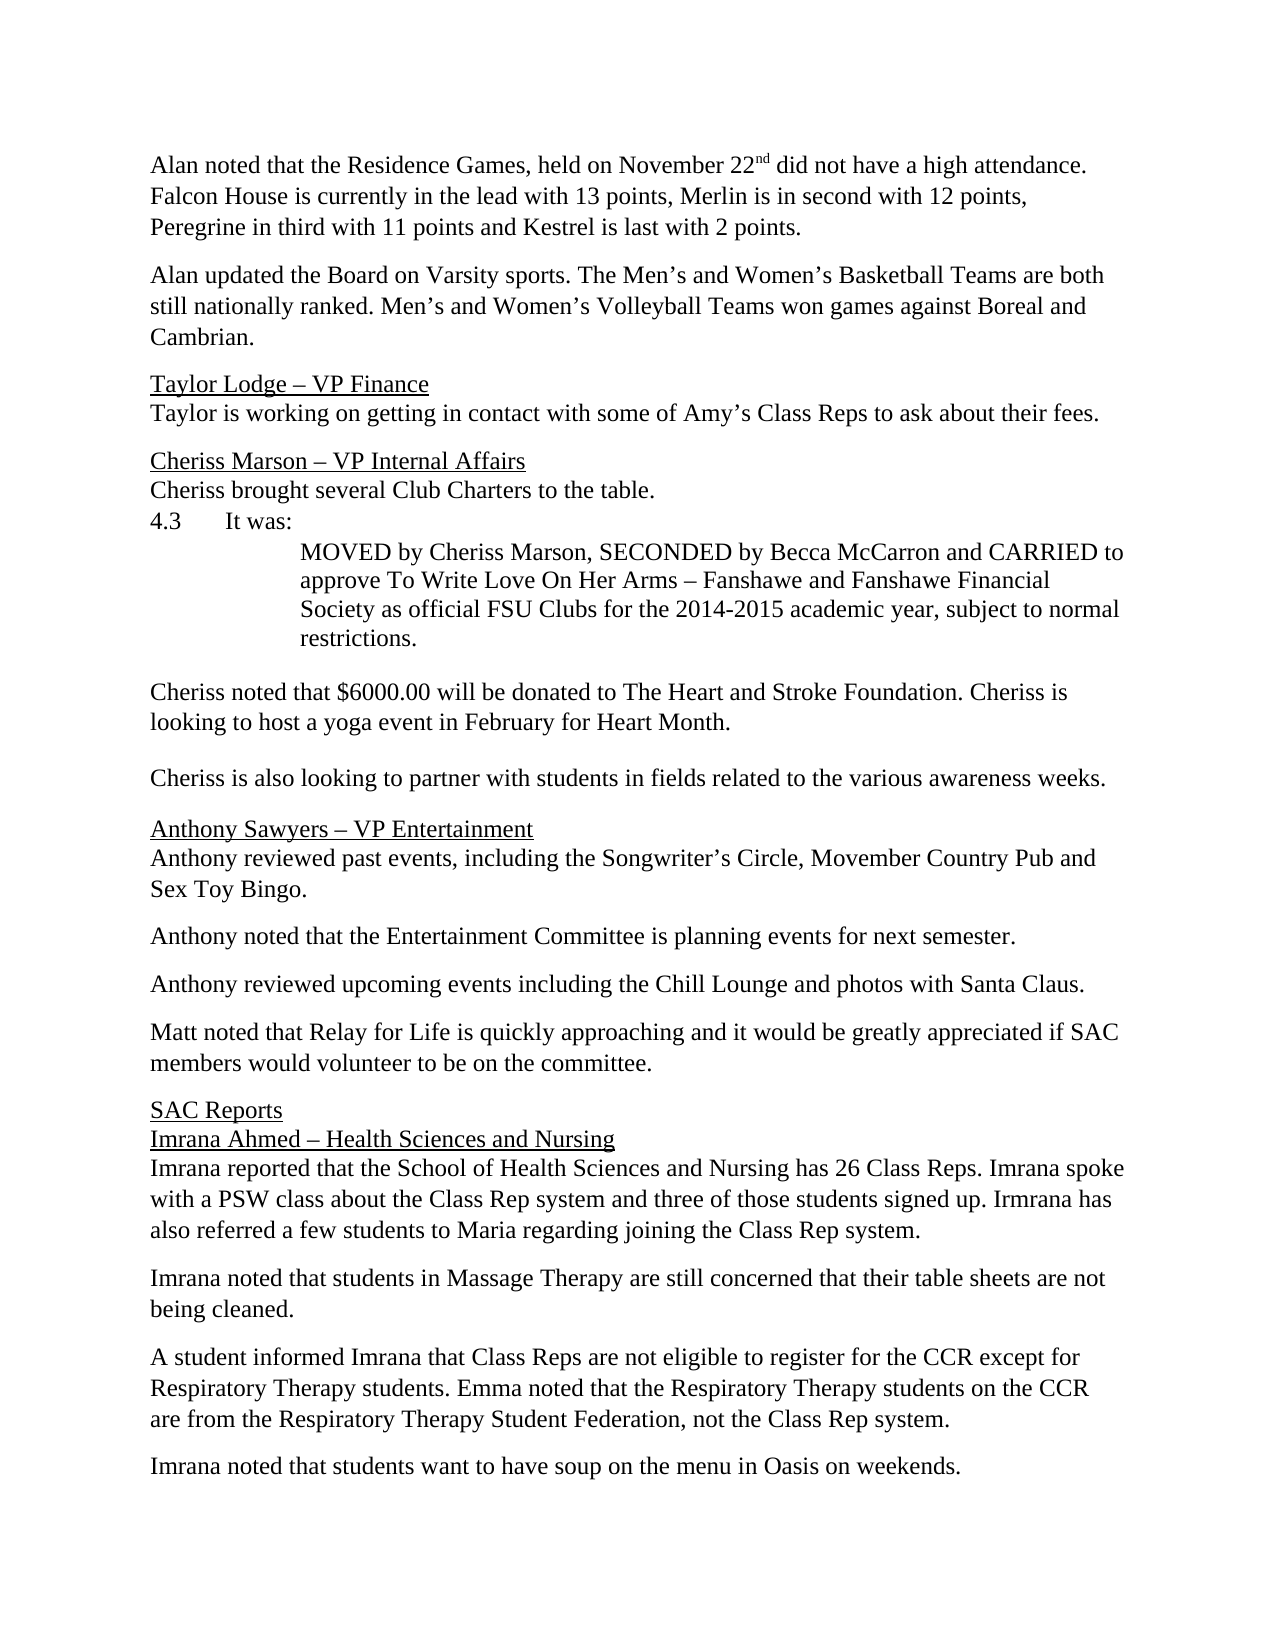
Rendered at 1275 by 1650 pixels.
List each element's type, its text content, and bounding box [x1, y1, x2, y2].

text Cheriss Marson – VP Internal Affairs [150, 446, 1125, 475]
text Imrana noted that students in Massage Therapy are still concerned that their table sheets are not being cleaned. [150, 1263, 1125, 1323]
subtitle Cheriss noted that $6000.00 will be donated to The Heart and Stroke Foundation. Cheriss is looking to host a yoga event in February for Heart Month. [150, 677, 1125, 736]
text Alan updated the Board on Varsity sports. The Men’s and Women’s Basketball Teams are both still nationally ranked. Men’s and Women’s Volleyball Teams won games against Boreal and Cambrian. [150, 260, 1125, 351]
text Matt noted that Relay for Life is quickly approaching and it would be greatly appreciated if SAC members would volunteer to be on the committee. [150, 1017, 1125, 1077]
text Taylor is working on getting in contact with some of Amy’s Class Reps to ask about their fees. [150, 398, 1125, 427]
text Imrana Ahmed – Health Sciences and Nursing [150, 1124, 1125, 1153]
text Anthony noted that the Entertainment Committee is planning events for next semester. [150, 921, 1125, 950]
text Taylor Lodge – VP Finance [150, 369, 1125, 398]
text 4.3 It was: [150, 506, 1125, 534]
text Alan noted that the Residence Games, held on November 22nd did not have a high attendance. Falcon House is currently in the lead with 13 points, Merlin is in second with 12 points, Peregrine in third with 11 points and Kestrel is last with 2 points. [150, 150, 1125, 241]
text Anthony reviewed upcoming events including the Chill Lounge and photos with Santa Claus. [150, 969, 1125, 998]
text SAC Reports [150, 1096, 1125, 1124]
text Imrana noted that students want to have soup on the menu in Oasis on weekends. [150, 1451, 1125, 1480]
text Anthony reviewed past events, including the Songwriter’s Circle, Movember Country Pub and Sex Toy Bingo. [150, 843, 1125, 902]
text A student informed Imrana that Class Reps are not eligible to register for the CCR except for Respiratory Therapy students. Emma noted that the Respiratory Therapy students on the CCR are from the Respiratory Therapy Student Federation, not the Class Rep system. [150, 1342, 1125, 1432]
text Anthony Sawyers – VP Entertainment [150, 814, 1125, 843]
text Imrana reported that the School of Health Sciences and Nursing has 26 Class Reps. Imrana spoke with a PSW class about the Class Rep system and three of those students signed up. Irmrana has also referred a few students to Maria regarding joining the Class Rep system. [150, 1153, 1125, 1244]
text Cheriss brought several Club Charters to the table. [150, 475, 1125, 503]
text MOVED by Cheriss Marson, SECONDED by Becca McCarron and CARRIED to approve To Write Love On Her Arms – Fanshawe and Fanshawe Financial Society as official FSU Clubs for the 2014-2015 academic year, subject to normal restrictions. [300, 537, 1125, 652]
subtitle Cheriss is also looking to partner with students in fields related to the various awareness weeks. [150, 763, 1125, 791]
